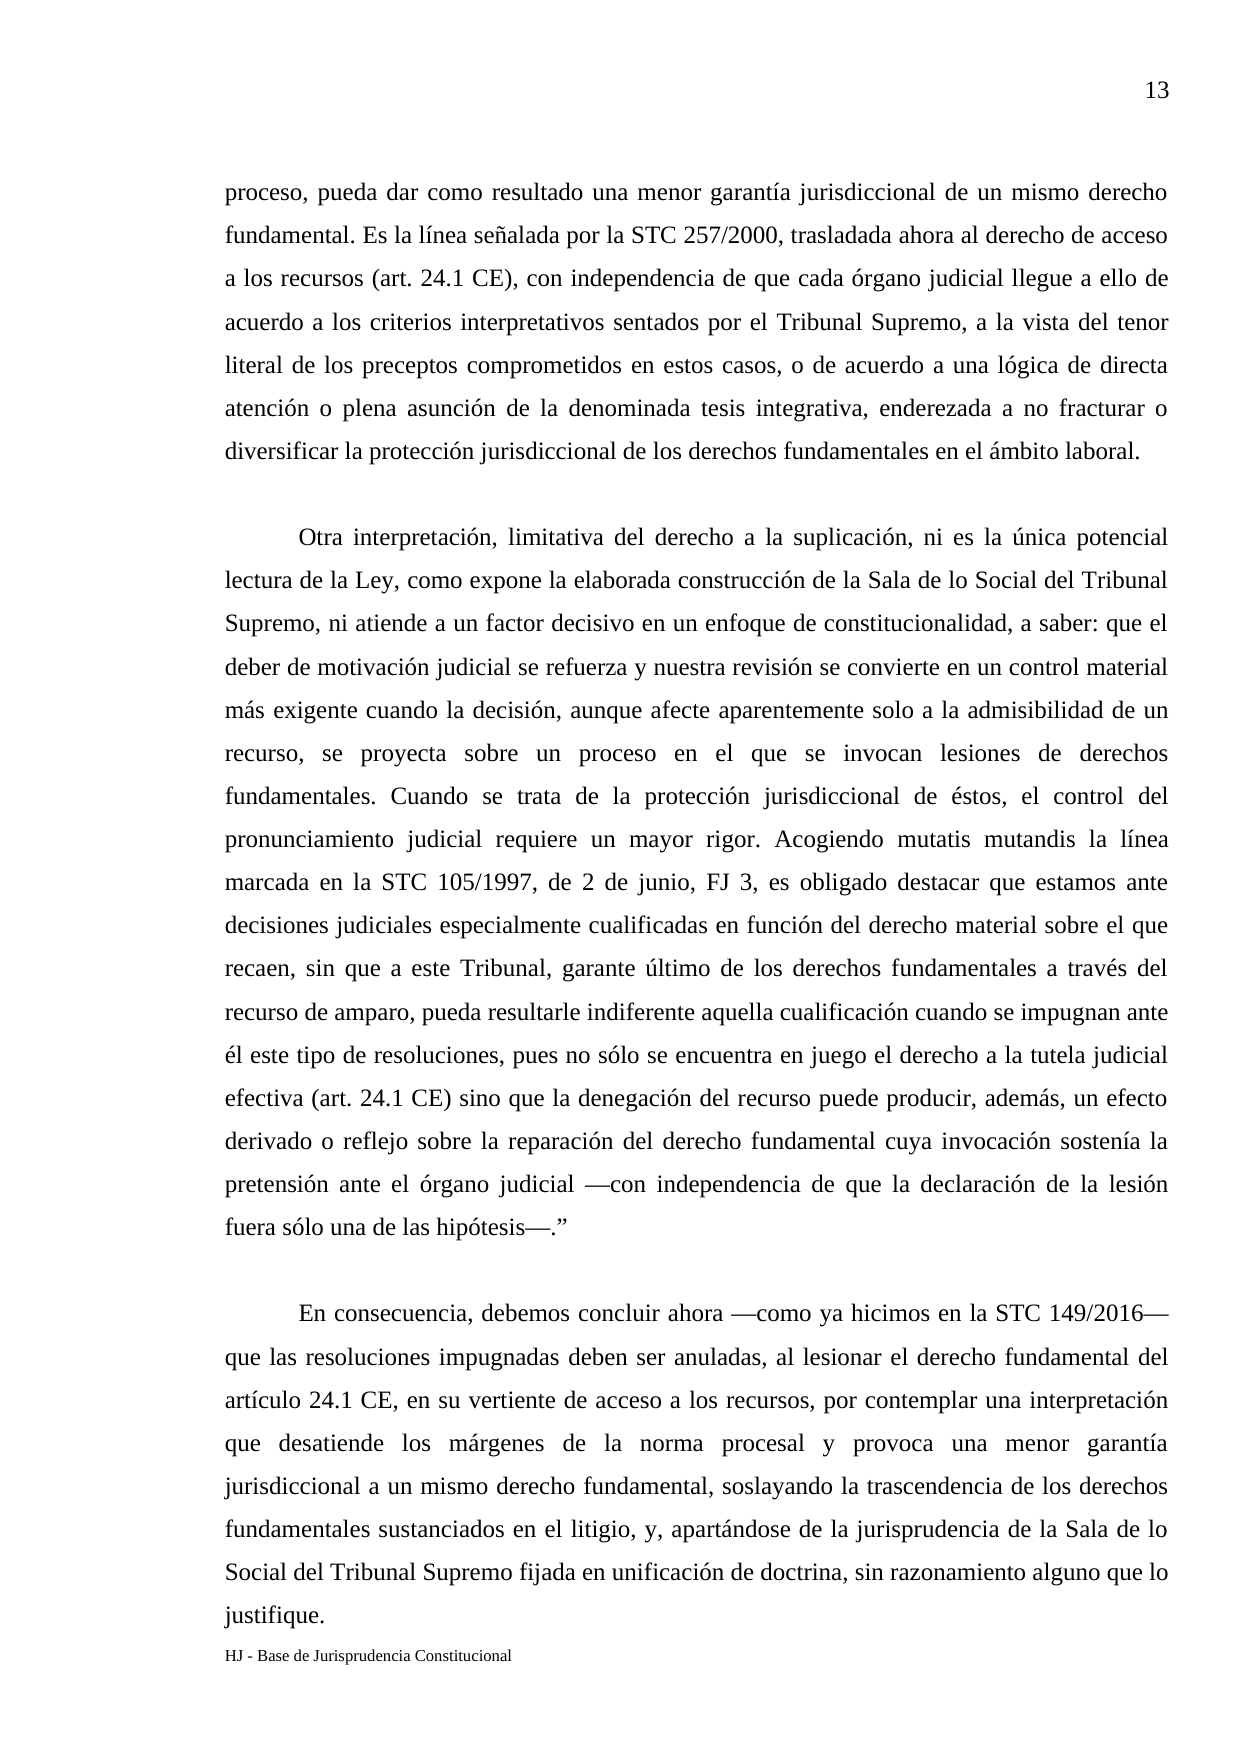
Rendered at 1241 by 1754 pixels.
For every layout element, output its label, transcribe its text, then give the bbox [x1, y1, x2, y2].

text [224, 177, 1169, 465]
text Otra interpretación, limitativa del derecho a la suplicación, ni es la única potencial lectura de la Ley, como expone la elaborada construcción de la Sala de lo Social del Tribunal Supremo, ni atiende a un factor decisivo en un enfoque de constitucionalidad, a saber: que el deber de motivación judicial se refuerza y nuestra revisión se convierte en un control material más exigente cuando la decisión, aunque afecte aparentemente solo a la admisibilidad de un recurso, se proyecta sobre un proceso en el que se invocan lesiones de derechos fundamentales. Cuando se trata de la protección jurisdiccional de éstos, el control del pronunciamiento judicial requiere un mayor rigor. Acogiendo mutatis mutandis la línea marcada en la STC 105/1997, de 2 de junio, FJ 3, es obligado destacar que estamos ante decisiones judiciales especialmente cualificadas en función del derecho material sobre el que recaen, sin que a este Tribunal, garante último de los derechos fundamentales a través del recurso de amparo, pueda resultarle indiferente aquella cualificación cuando se impugnan ante él este tipo de resoluciones, pues no sólo se encuentra en juego el derecho a la tutela judicial efectiva (art. 24.1 CE) sino que la denegación del recurso puede producir, además, un efecto derivado o reflejo sobre la reparación del derecho fundamental cuya invocación sostenía la pretensión ante el órgano judicial —con independencia de que la declaración de la lesión fuera sólo una de las hipótesis—.” [224, 522, 1169, 1241]
text En consecuencia, debemos concluir ahora —como ya hicimos en la STC 149/2016— que las resoluciones impugnadas deben ser anuladas, al lesionar el derecho fundamental del artículo 24.1 CE, en su vertiente de acceso a los recursos, por contemplar una interpretación que desatiende los márgenes de la norma procesal y provoca una menor garantía jurisdiccional a un mismo derecho fundamental, soslayando la trascendencia de los derechos fundamentales sustanciados en el litigio, y, apartándose de la jurisprudencia de la Sala de lo Social del Tribunal Supremo fijada en unificación de doctrina, sin razonamiento alguno que lo justifique. [224, 1298, 1169, 1629]
